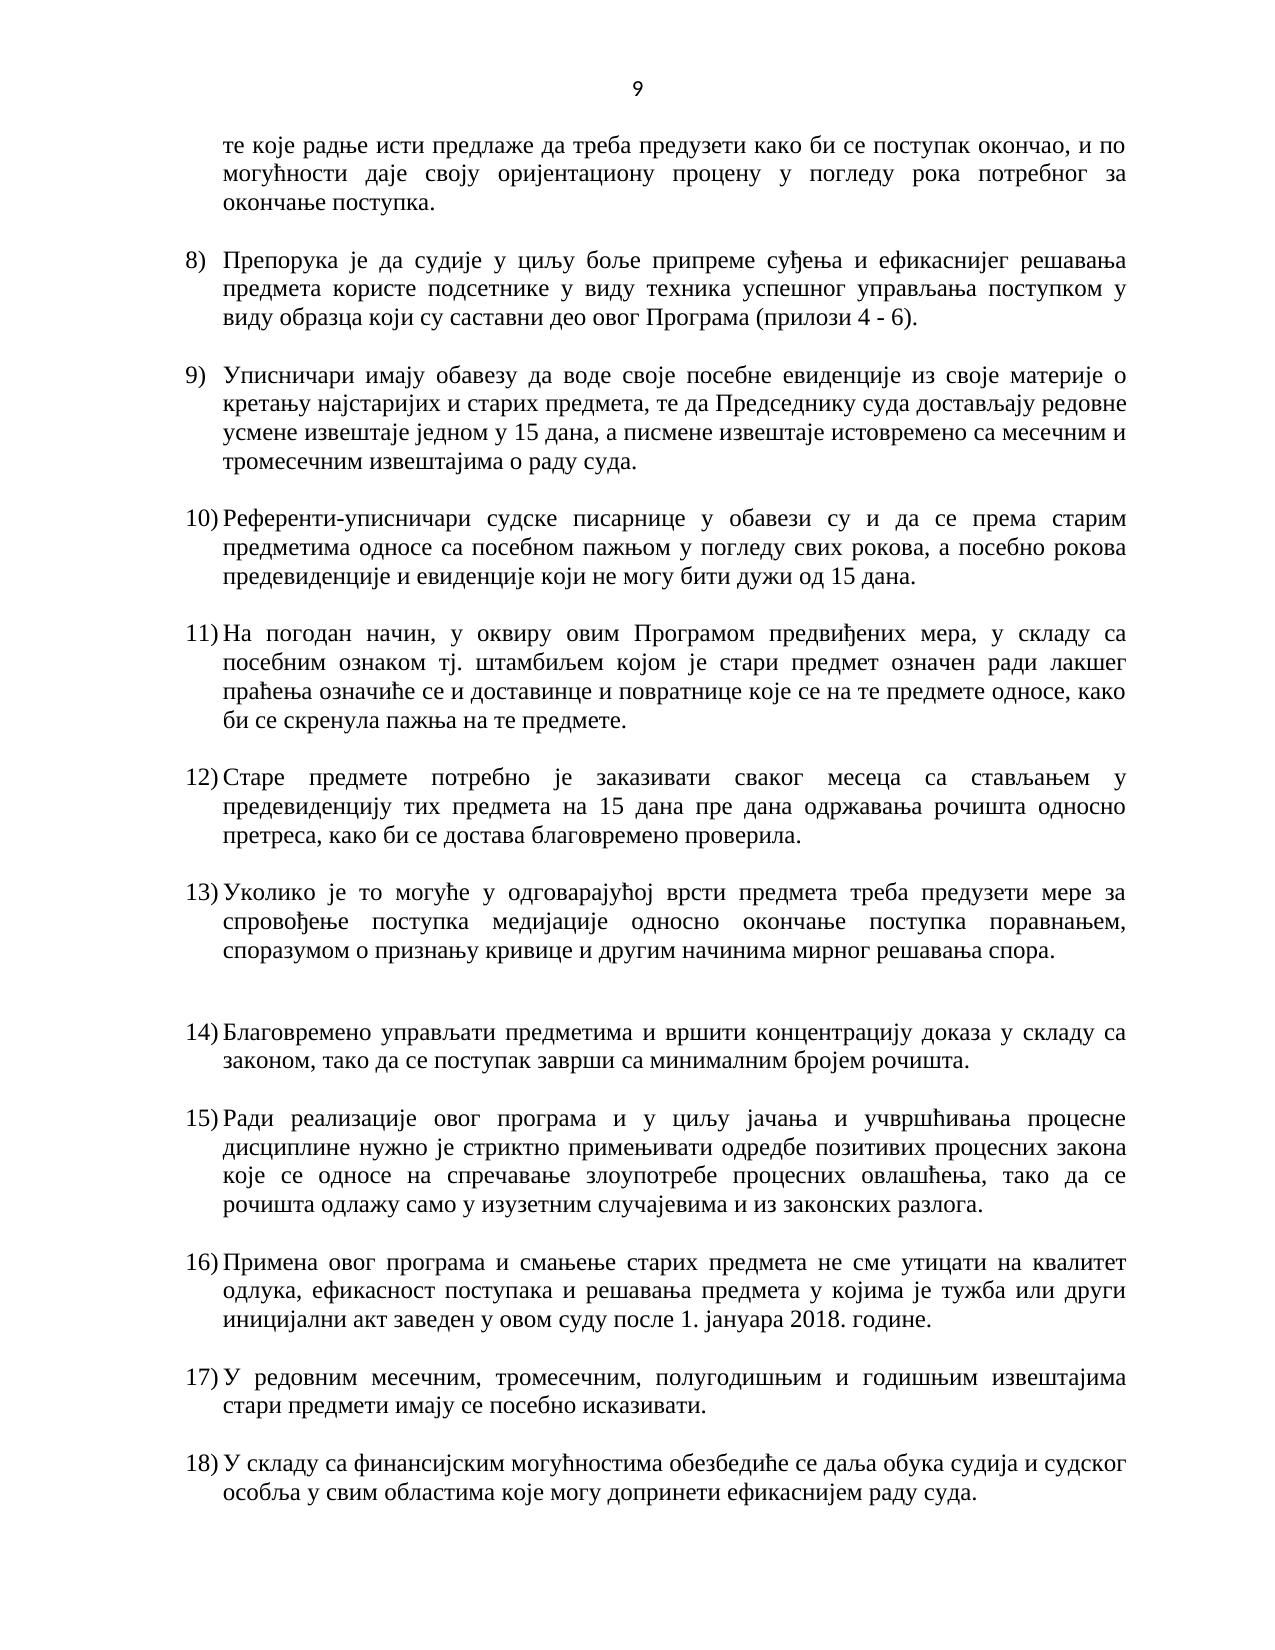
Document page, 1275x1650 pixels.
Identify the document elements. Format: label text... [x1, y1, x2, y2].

list У складу са финансијским могућностима обезбедиће се даља обука судија и судског особља у свим областима које могу допринети ефикаснијем раду суда. [185, 1448, 1127, 1505]
list Препорука је да судије у циљу боље припреме суђења и ефикаснијег решавања предмета користе подсетнике у виду техника успешног управљања поступком у виду образца који су саставни део овог Програма (прилози 4 - 6). [185, 245, 1127, 331]
list Уколико је то могуће у одговарајућој врсти предмета треба предузети мере за спровођење поступка медијације односно окончање поступка поравнањем, споразумом о признању кривице и другим начинима мирног решавања спора. [185, 877, 1127, 963]
list Благовремено управљати предметима и вршити концентрацију доказа у складу са законом, тако да се поступак заврши са минималним бројем рочишта. [185, 1017, 1127, 1074]
list Примена овог програма и смањење старих предмета не сме утицати на квалитет одлука, ефикасност поступака и решавања предмета у којима је тужба или други иницијални акт заведен у овом суду после 1. јануара 2018. године. [185, 1247, 1127, 1333]
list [185, 130, 1127, 216]
list Референти-уписничари судске писарнице у обавези су и да се према старим предметима односе са посебном пажњом у погледу свих рокова, а посебно рокова предевиденције и евиденције који не могу бити дужи од 15 дана. [185, 503, 1127, 590]
list У редовним месечним, тромесечним, полугодишњим и годишњим извештајима стари предмети имају се посебно исказивати. [185, 1362, 1127, 1419]
list Уписничари имају обавезу да воде своје посебне евиденције из своје материје о кретању најстаријих и старих предмета, те да Председнику суда достављају редовне усмене извештаје једном у 15 дана, а писмене извештаје истовремено са месечним и тромесечним извештајима о раду суда. [185, 360, 1127, 475]
list На погодан начин, у оквиру овим Програмом предвиђених мера, у складу са посебним ознаком тј. штамбиљем којом је стари предмет означен ради лакшег праћења означиће се и доставинце и повратнице које се на те предмете односе, како би се скренула пажња на те предмете. [185, 618, 1127, 733]
list Ради реализације овог програма и у циљу јачања и учвршћивања процесне дисциплине нужно је стриктно примењивати одредбе позитивих процесних закона које се односе на спречавање злоупотребе процесних овлашћења, тако да се рочишта одлажу само у изузетним случајевима и из законских разлога. [185, 1103, 1127, 1218]
list Старе предмете потребно је заказивати сваког месеца са стављањем у предевиденцију тих предмета на 15 дана пре дана одржавања рочишта односно претреса, како би се достава благовремено проверила. [185, 762, 1127, 848]
